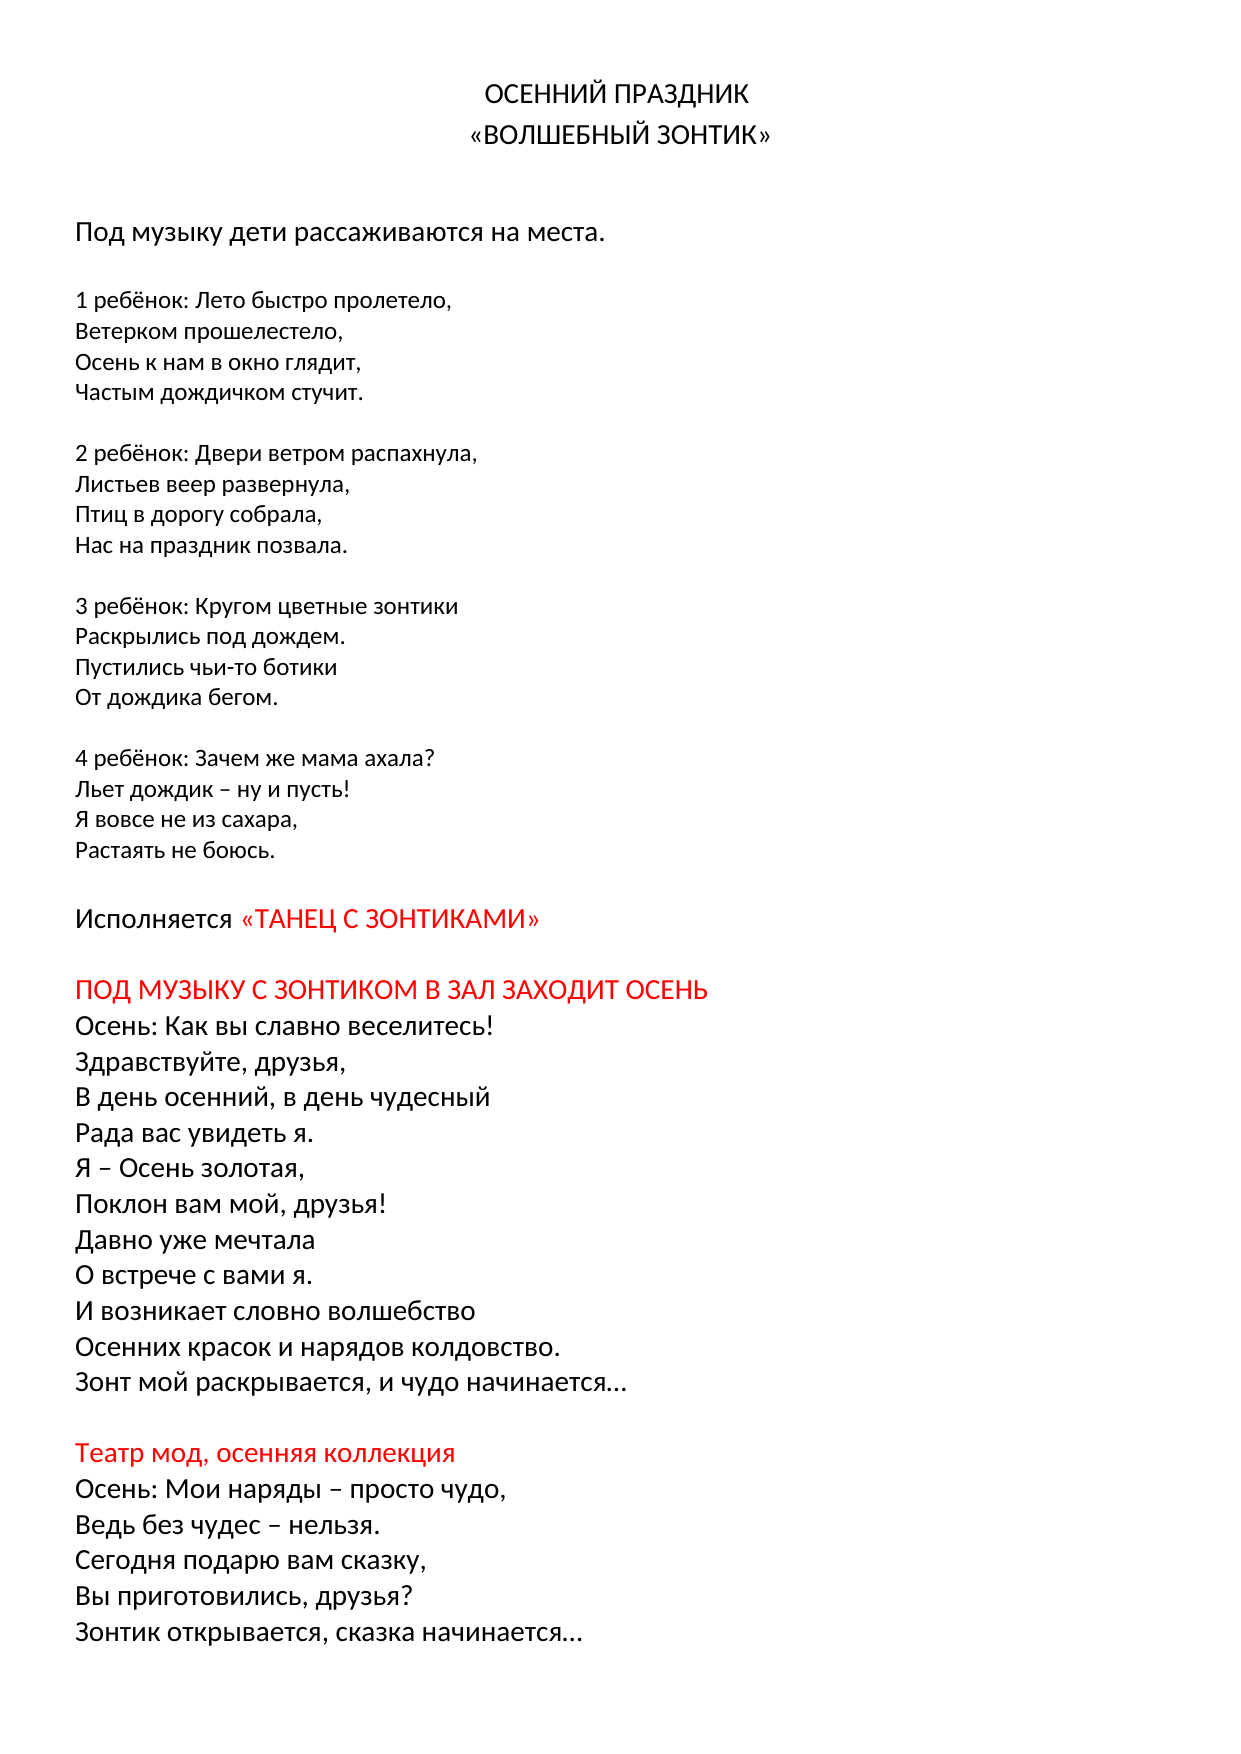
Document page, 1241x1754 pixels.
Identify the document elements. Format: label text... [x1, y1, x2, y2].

text ОСЕННИЙ ПРАЗДНИК «ВОЛШЕБНЫЙ ЗОНТИК» [75, 75, 1165, 152]
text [75, 178, 1165, 1648]
